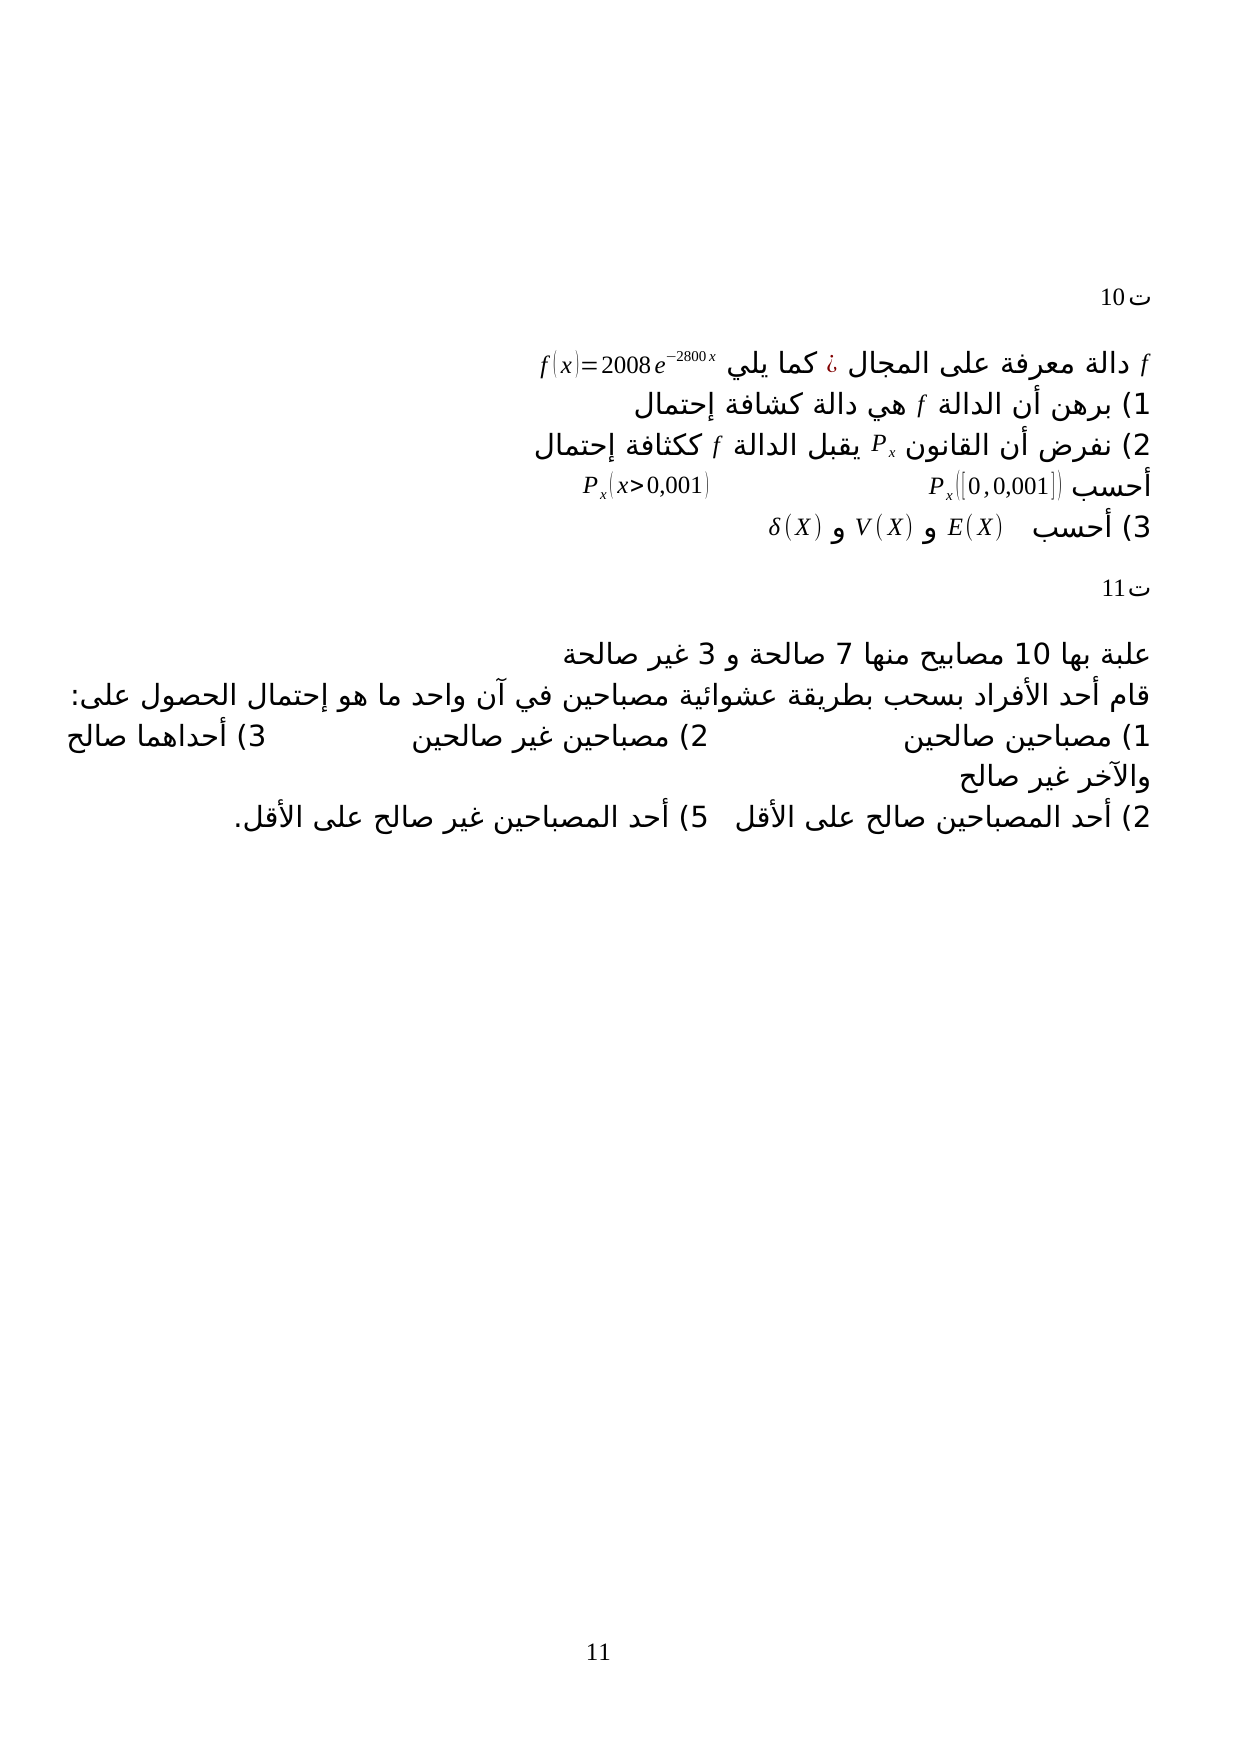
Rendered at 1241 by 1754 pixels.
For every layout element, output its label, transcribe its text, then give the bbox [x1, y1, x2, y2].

text 2) نفرض أن القانون يقبل الدالة ككثافة إحتمال [44, 428, 1152, 462]
text دالة معرفة على المجال كما يلي [44, 347, 1152, 381]
text قام أحد الأفراد بسحب بطريقة عشوائية مصباحين في آن واحد ما هو إحتمال الحصول على: [44, 678, 1152, 712]
text علبة بها 10 مصابيح منها 7 صالحة و 3 غير صالحة [44, 637, 1152, 671]
text أحسب [44, 469, 1152, 503]
text 3) أحسب و و [44, 510, 1152, 544]
text 1) مصباحين صالحين 2) مصباحين غير صالحين 3) أحداهما صالح والآخر غير صالح [44, 719, 1152, 794]
text 1) برهن أن الدالة هي دالة كشافة إحتمال [44, 388, 1152, 422]
text 2) أحد المصباحين صالح على الأقل 5) أحد المصباحين غير صالح على الأقل. [44, 800, 1152, 834]
